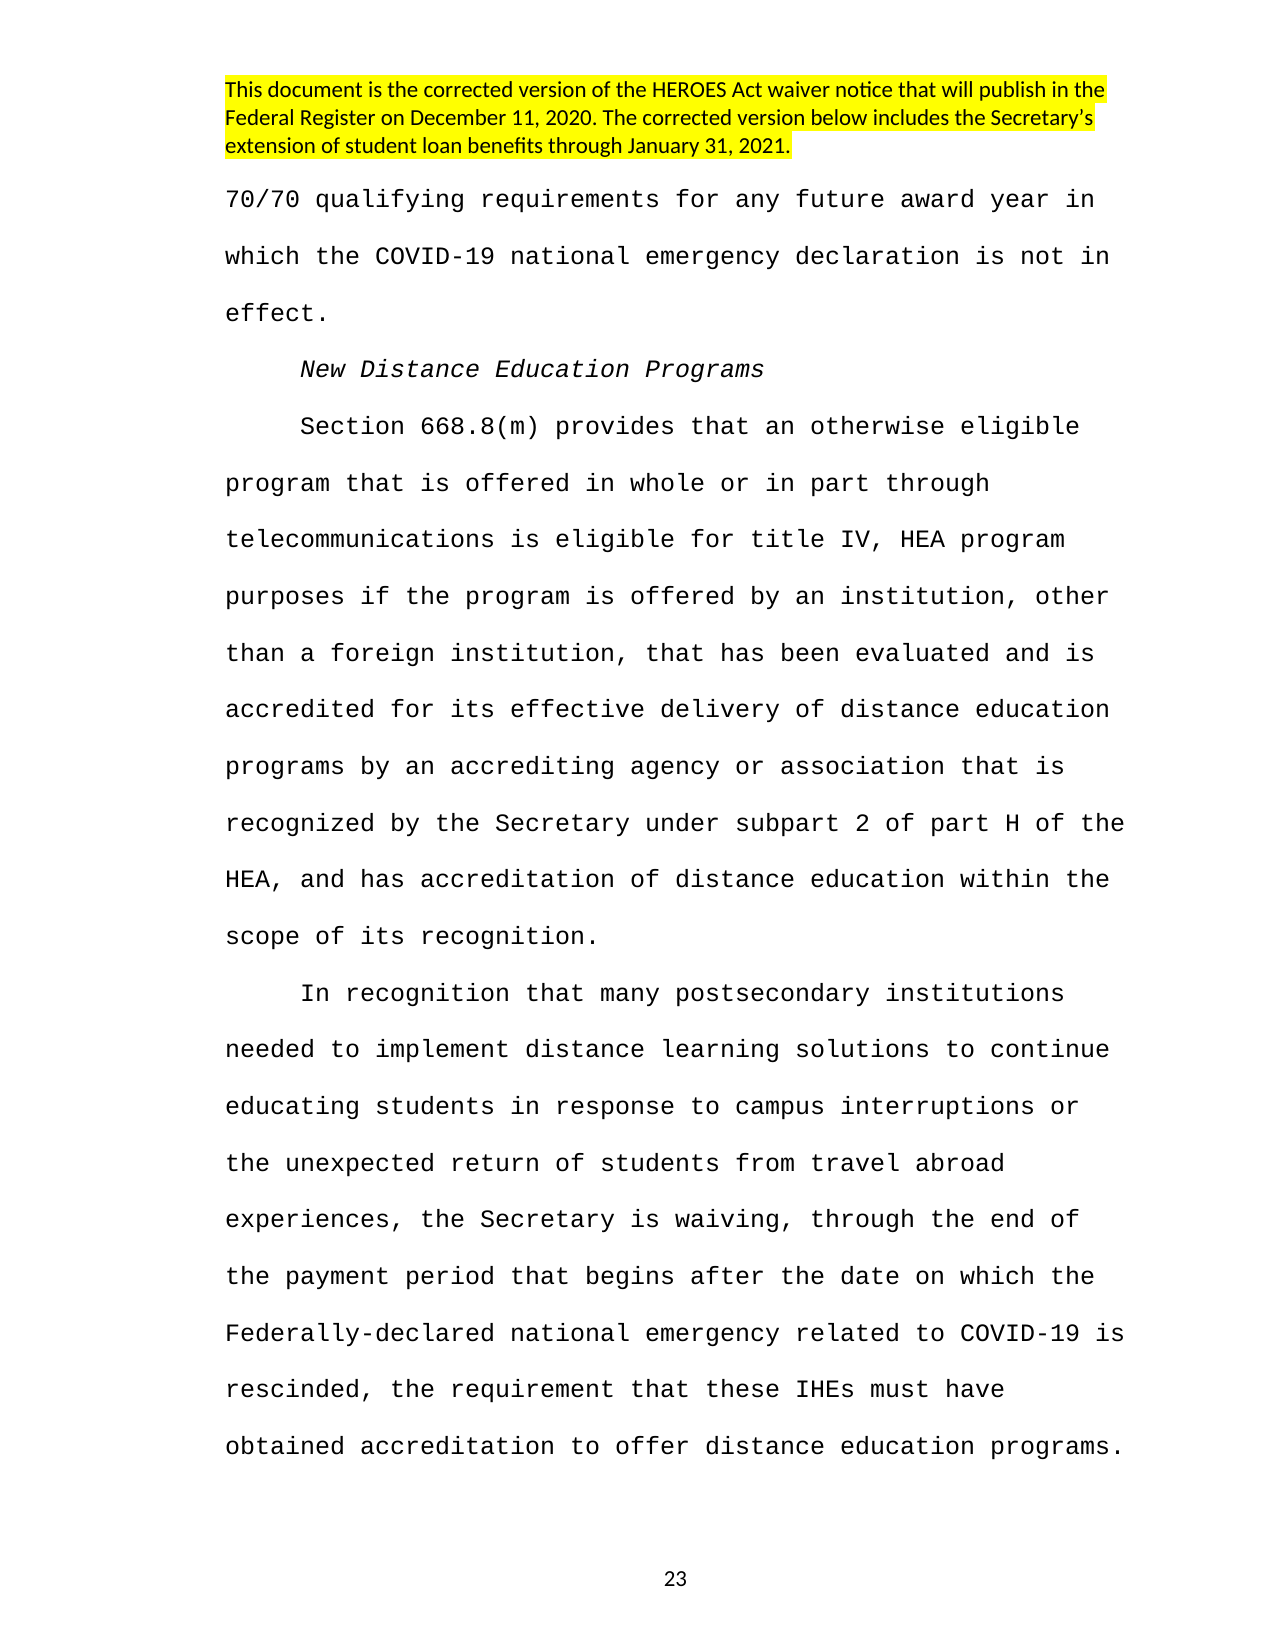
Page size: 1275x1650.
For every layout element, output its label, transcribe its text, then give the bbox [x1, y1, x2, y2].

text In recognition that many postsecondary institutions needed to implement distance learning solutions to continue educating students in response to campus interruptions or the unexpected return of students from travel abroad experiences, the Secretary is waiving, through the end of the payment period that begins after the date on which the Federally-declared national emergency related to COVID-19 is rescinded, the requirement that these IHEs must have obtained accreditation to offer distance education programs. [225, 980, 1125, 1462]
text Section 668.8(m) provides that an otherwise eligible program that is offered in whole or in part through telecommunications is eligible for title IV, HEA program purposes if the program is offered by an institution, other than a foreign institution, that has been evaluated and is accredited for its effective delivery of distance education programs by an accrediting agency or association that is recognized by the Secretary under subpart 2 of part H of the HEA, and has accreditation of distance education within the scope of its recognition. [225, 414, 1125, 952]
text New Distance Education Programs [225, 357, 1125, 385]
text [225, 187, 1125, 329]
